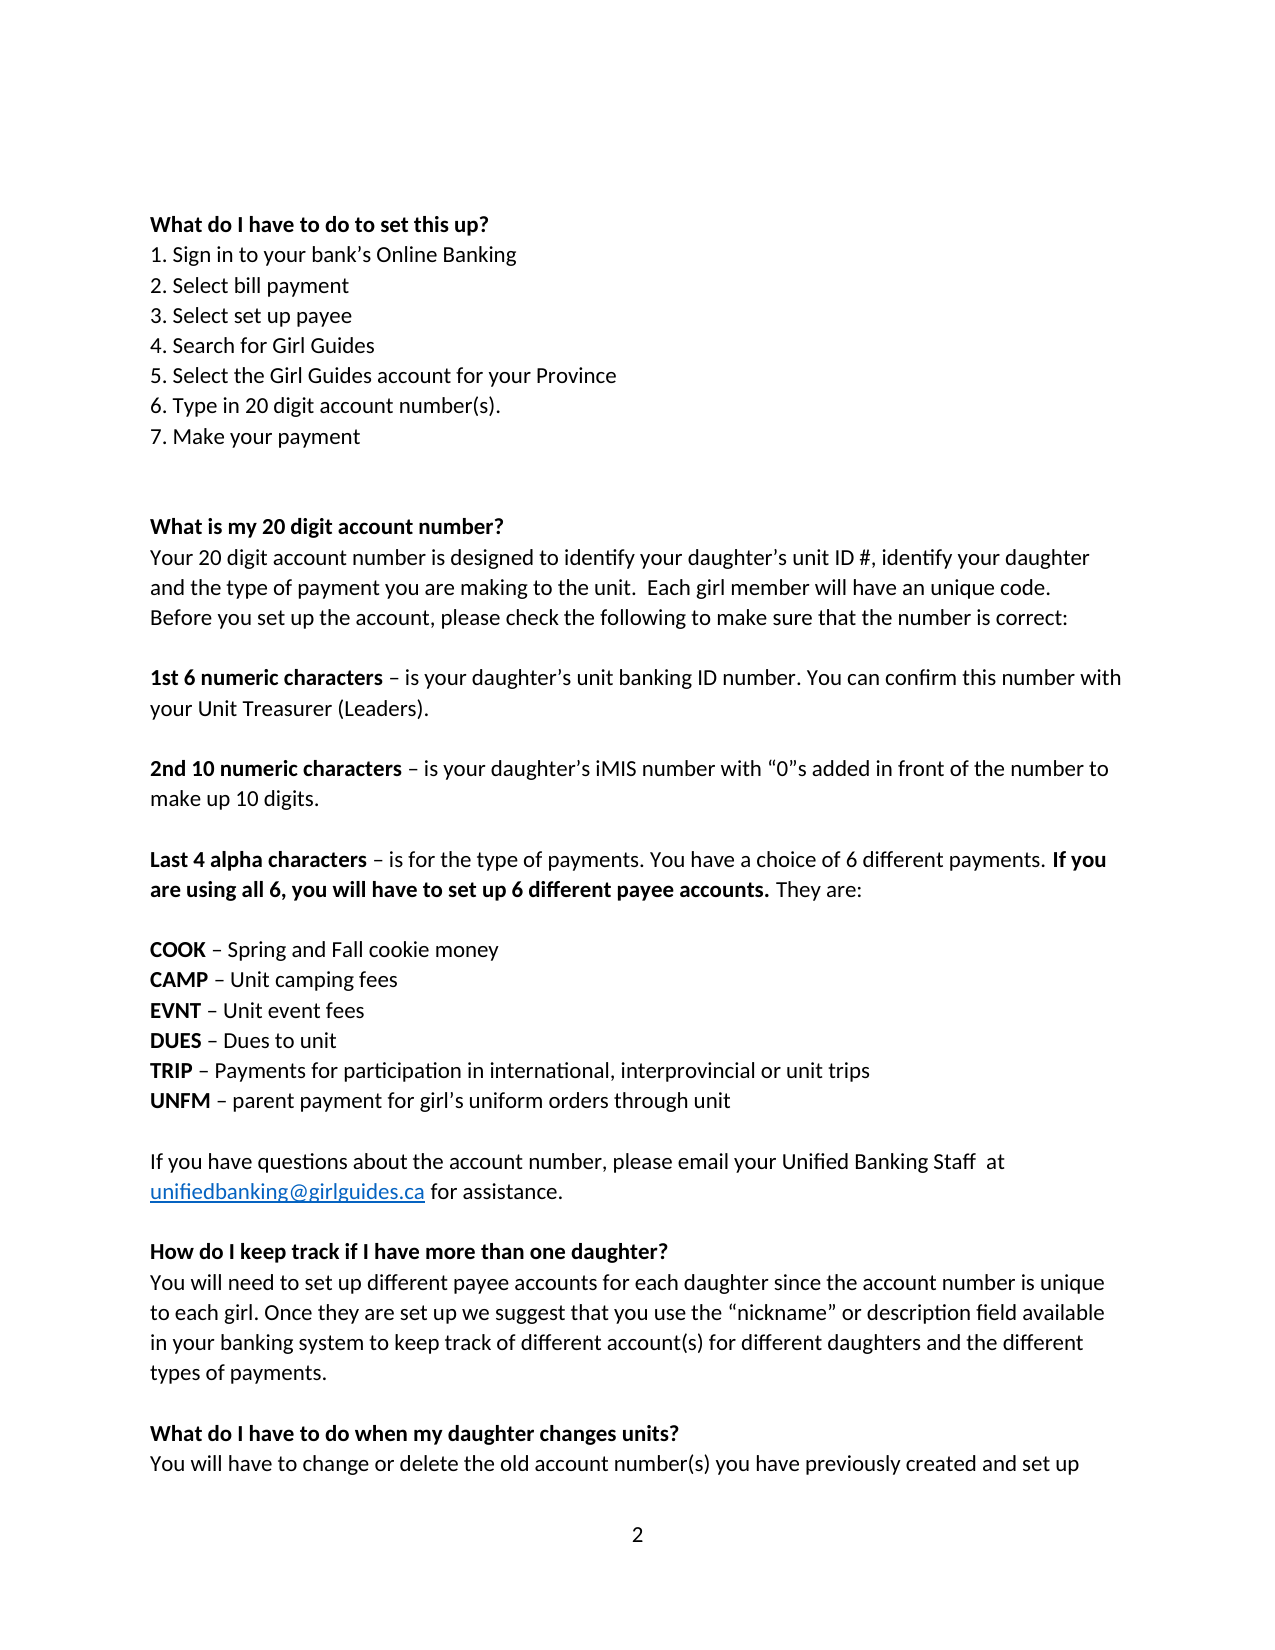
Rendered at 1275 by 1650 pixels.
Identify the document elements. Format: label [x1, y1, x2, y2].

text [150, 150, 1125, 359]
text [150, 361, 1125, 1477]
